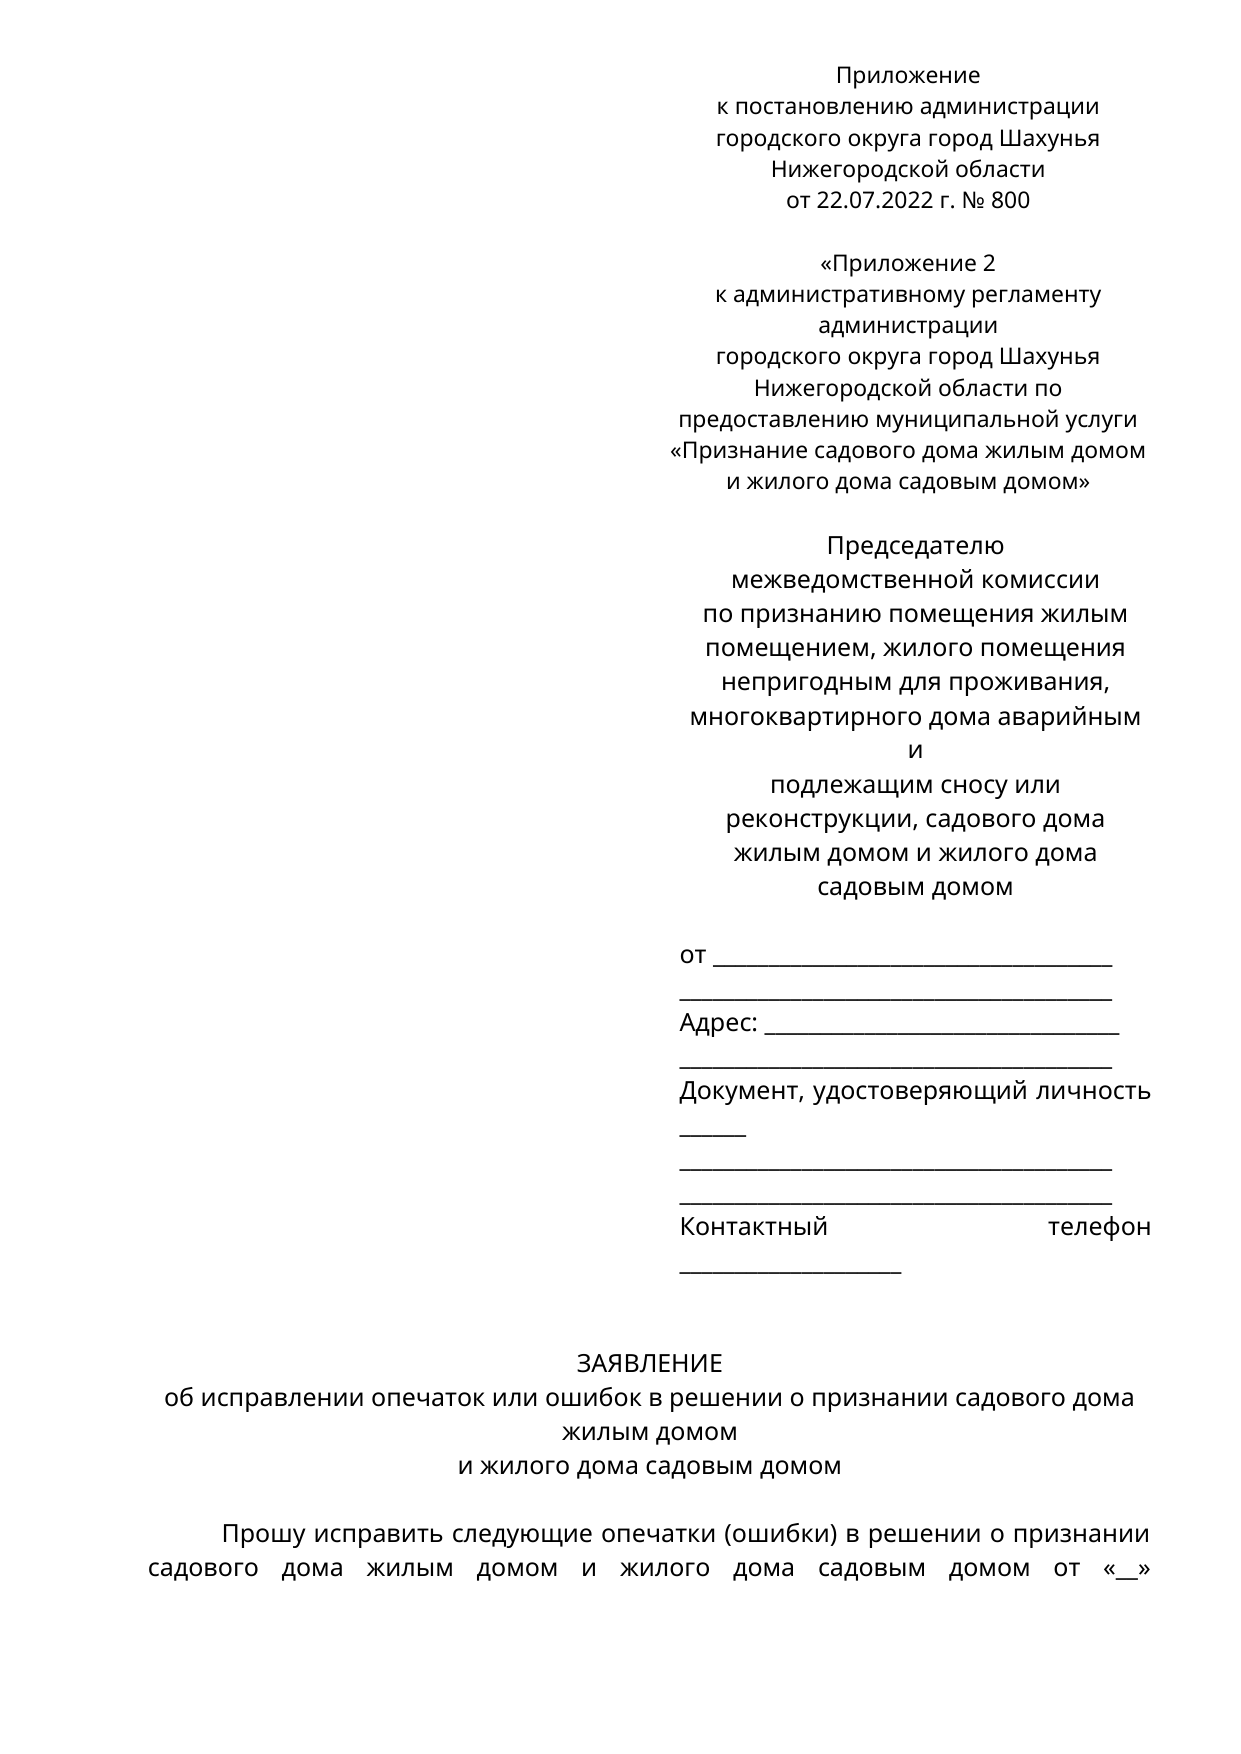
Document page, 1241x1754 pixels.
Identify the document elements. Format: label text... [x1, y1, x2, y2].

text подлежащим сносу или реконструкции, садового дома жилым домом и жилого дома садовым домом [679, 766, 1152, 902]
text городского округа город Шахунья Нижегородской области [664, 122, 1152, 184]
text Адрес: ________________________________ [679, 1005, 1152, 1039]
text «Приложение 2 [664, 247, 1152, 278]
text Контактный телефон ____________________ [679, 1209, 1152, 1277]
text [148, 1516, 1152, 1584]
text от ____________________________________ [679, 937, 1152, 971]
text непригодным для проживания, [679, 664, 1152, 698]
text и жилого дома садовым домом [148, 1447, 1152, 1482]
text от 22.07.2022 г. № 800 [664, 184, 1152, 215]
text многоквартирного дома аварийным и [679, 698, 1152, 766]
text Председателю [679, 528, 1152, 562]
text по признанию помещения жилым [679, 596, 1152, 630]
text к постановлению администрации [664, 90, 1152, 122]
text помещением, жилого помещения [679, 630, 1152, 664]
text к административному регламенту администрации [664, 278, 1152, 340]
text _______________________________________ [679, 1175, 1152, 1209]
text межведомственной комиссии [679, 562, 1152, 596]
text Приложение [664, 59, 1152, 90]
text _______________________________________ [679, 1039, 1152, 1073]
text ЗАЯВЛЕНИЕ [148, 1345, 1152, 1379]
text _______________________________________ [679, 971, 1152, 1005]
text городского округа город Шахунья Нижегородской области по предоставлению муниципальной услуги «Признание садового дома жилым домом и жилого дома садовым домом» [664, 340, 1152, 497]
text об исправлении опечаток или ошибок в решении о признании садового дома жилым домом [148, 1379, 1152, 1447]
text _______________________________________ [679, 1141, 1152, 1175]
text Документ, удостоверяющий личность ______ [679, 1073, 1152, 1141]
